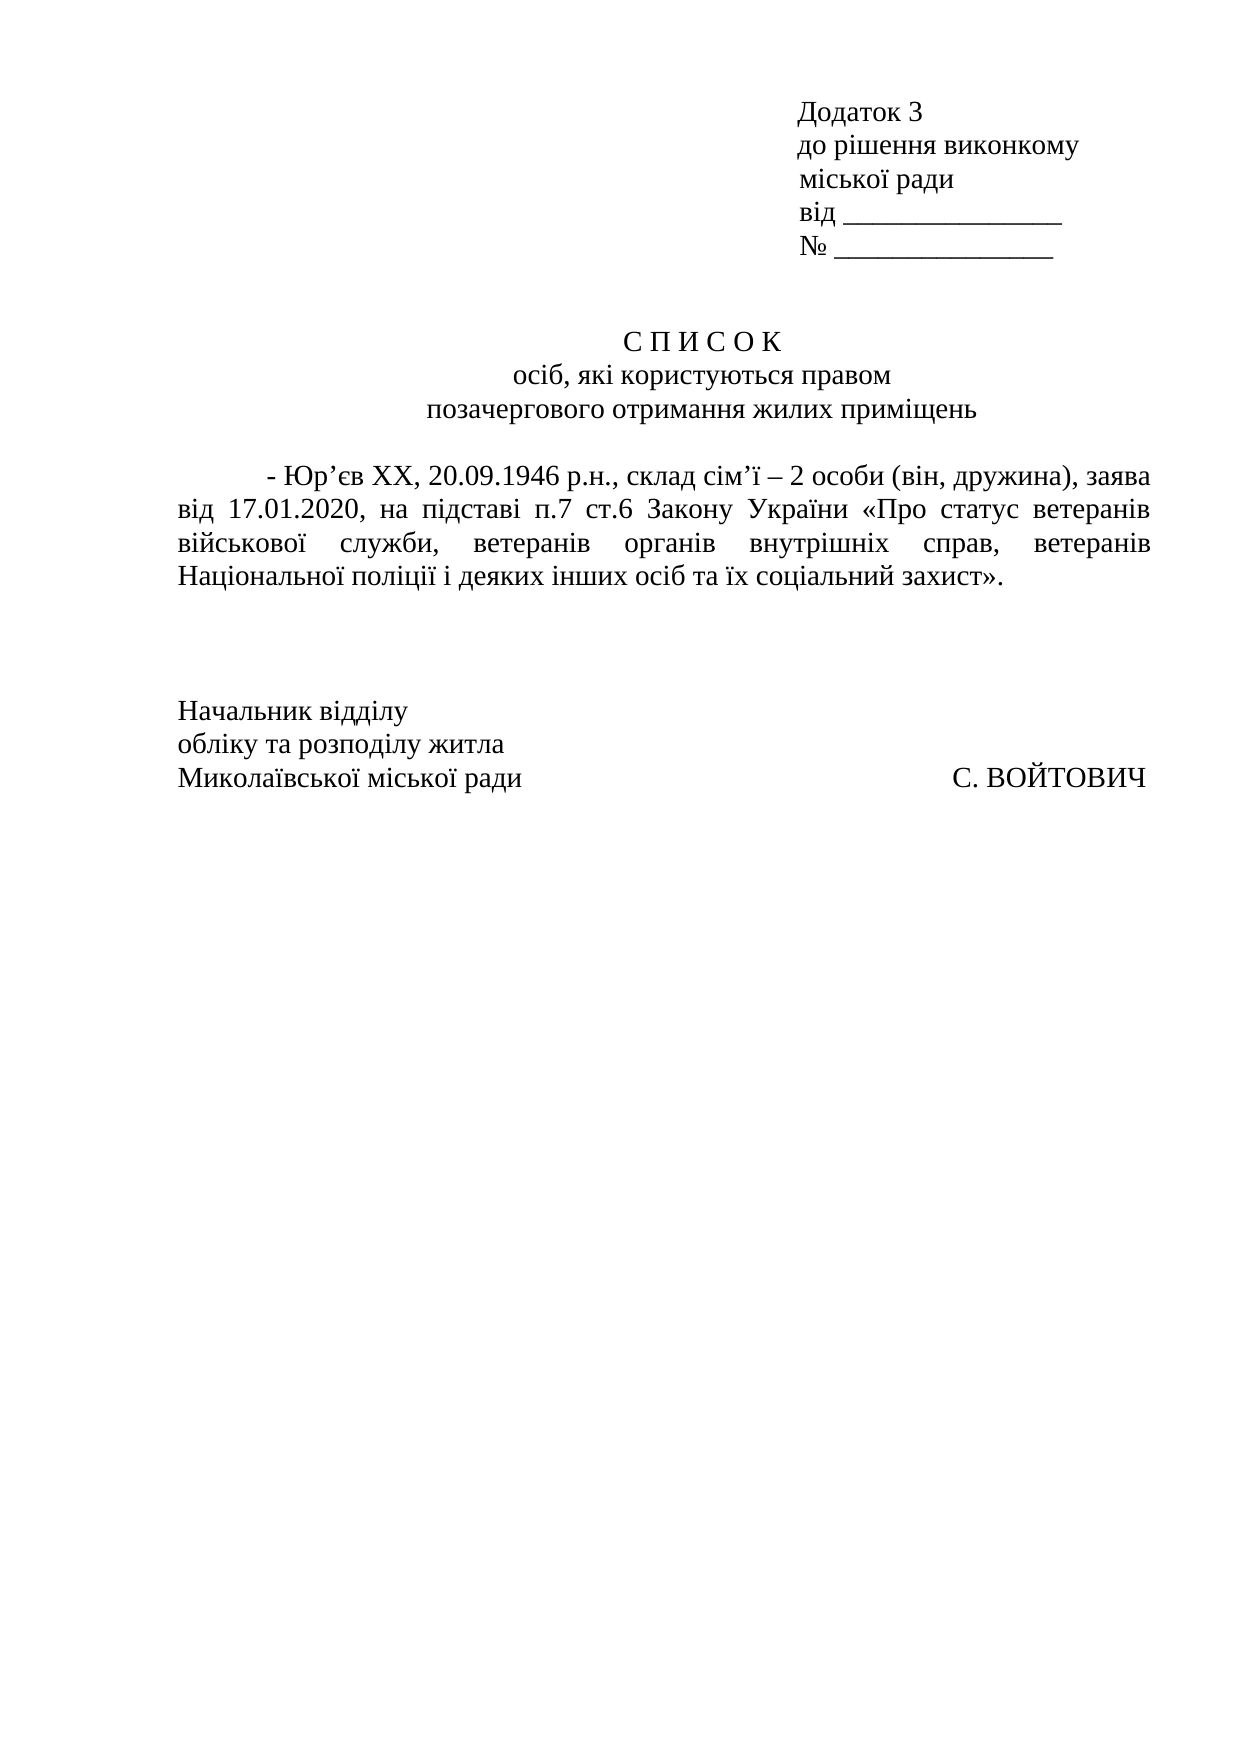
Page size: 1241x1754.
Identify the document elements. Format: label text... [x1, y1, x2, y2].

text осіб, які користуються правом [177, 357, 1152, 391]
text від _______________ [177, 194, 1152, 228]
text Начальник відділу [177, 693, 1152, 726]
text - Юр’єв ХХ, 20.09.1946 р.н., склад сім’ї – 2 особи (він, дружина), заява від 17.01.2020, на підставі п.7 ст.6 Закону України «Про статус ветеранів військової служби, ветеранів органів внутрішніх справ, ветеранів Національної поліції і деяких інших осіб та їх соціальний захист». [177, 458, 1152, 592]
text обліку та розподілу житла [177, 726, 1152, 760]
text Додаток 3 [177, 94, 1152, 127]
text № _______________ [177, 228, 1152, 261]
text С П И С О К [177, 324, 1152, 357]
text міської ради [177, 161, 1152, 194]
text позачергового отримання жилих приміщень [177, 391, 1152, 424]
text до рішення виконкому [177, 127, 1152, 161]
text Миколаївської міської ради С. ВОЙТОВИЧ [177, 760, 1152, 793]
